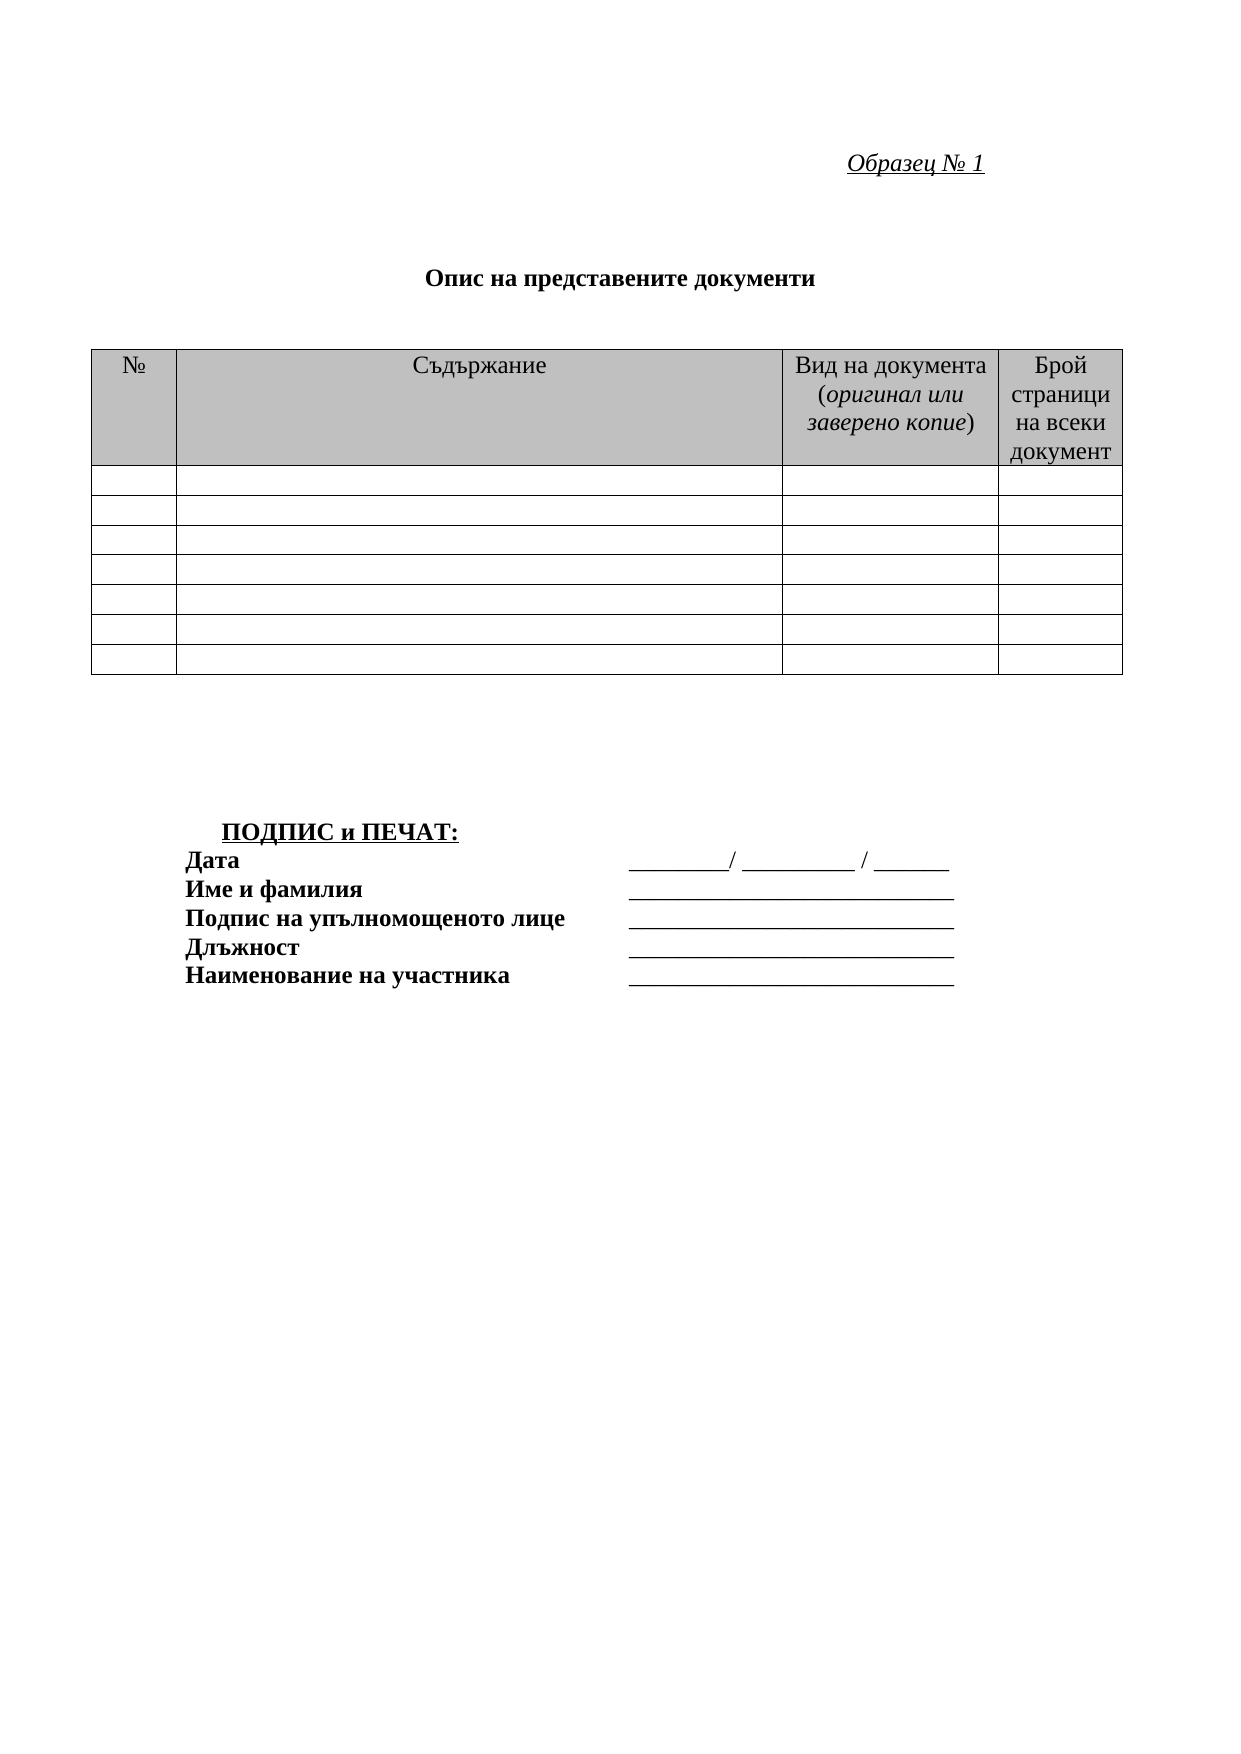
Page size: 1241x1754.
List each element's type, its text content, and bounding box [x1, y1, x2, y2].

table_cell __________________________ [580, 903, 1024, 932]
table_cell [783, 615, 998, 644]
table_header Съдържание [177, 350, 782, 465]
table_cell [92, 585, 176, 614]
table_cell __________________________ [580, 961, 1024, 989]
text Опис на представените документи [148, 263, 1093, 291]
table_header Вид на документа (оригинал или заверено копие) [783, 350, 998, 465]
table_cell [177, 466, 782, 495]
table_cell Подпис на упълномощеното лице [136, 903, 580, 932]
table_cell [999, 585, 1122, 614]
table_cell Длъжност [136, 932, 580, 961]
table_header Брой страници на всеки документ [999, 350, 1122, 465]
table_cell [92, 466, 176, 495]
table_cell [177, 526, 782, 554]
table_header ________/ _________ / ______ [580, 846, 1024, 874]
table_cell [783, 466, 998, 495]
table_cell Наименование на участника [136, 961, 580, 989]
table_cell [92, 645, 176, 673]
table_cell [92, 496, 176, 524]
text Образец № 1 [148, 148, 984, 176]
table_cell __________________________ [580, 874, 1024, 903]
table_cell [783, 585, 998, 614]
table_cell [177, 585, 782, 614]
table_header № [92, 350, 176, 465]
table_cell [783, 526, 998, 554]
table_cell [92, 555, 176, 584]
table_cell [177, 555, 782, 584]
text ПОДПИС и ПЕЧАТ: [221, 789, 1093, 846]
table_cell [999, 645, 1122, 673]
table_cell [92, 615, 176, 644]
table_cell [783, 645, 998, 673]
table_cell [999, 555, 1122, 584]
table_cell Име и фамилия [136, 874, 580, 903]
table_cell [999, 526, 1122, 554]
table_cell [783, 555, 998, 584]
table_cell [999, 466, 1122, 495]
table_cell __________________________ [580, 932, 1024, 961]
table_cell [92, 526, 176, 554]
table_cell [999, 496, 1122, 524]
table_cell [177, 496, 782, 524]
table_cell [999, 615, 1122, 644]
table_cell [177, 645, 782, 673]
table_cell [177, 615, 782, 644]
table_cell [783, 496, 998, 524]
table_header Дата [136, 846, 580, 874]
